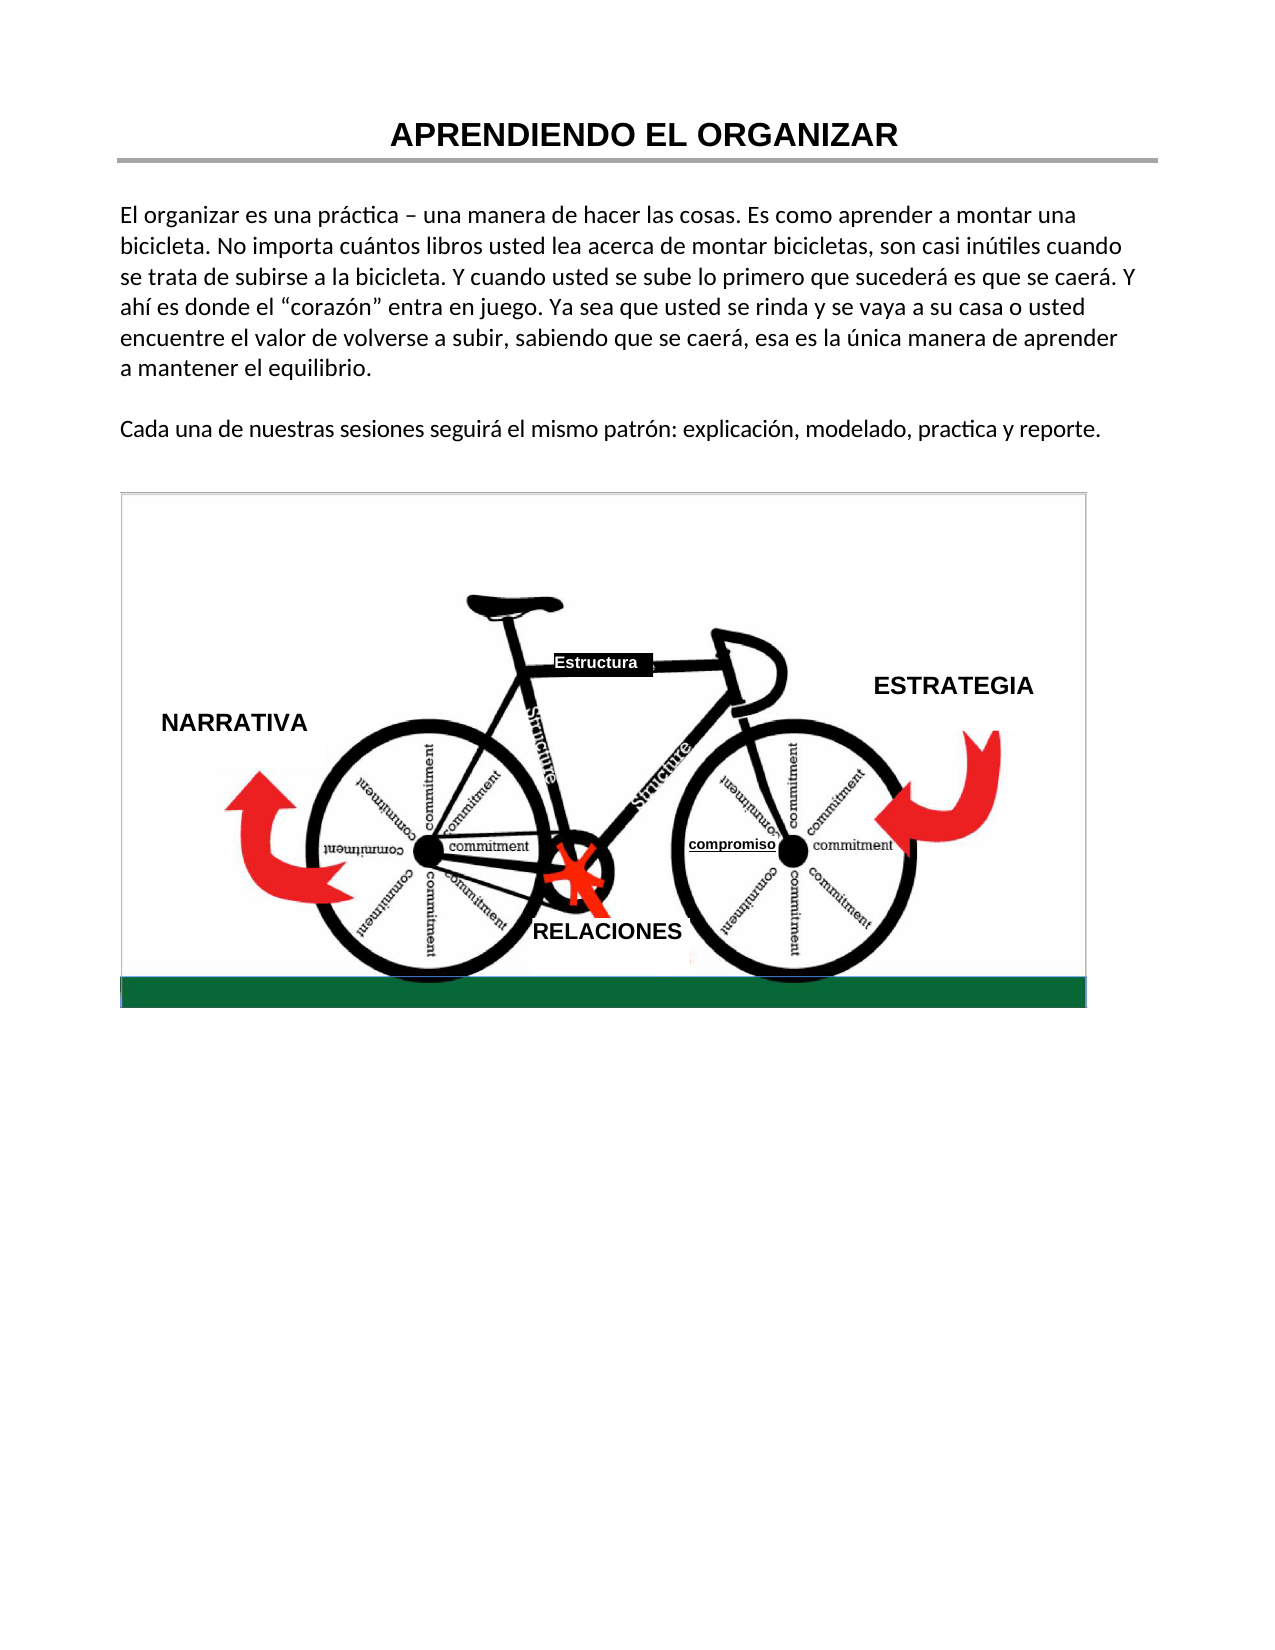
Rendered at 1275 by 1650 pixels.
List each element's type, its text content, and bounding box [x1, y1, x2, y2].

text APRENDIENDO EL ORGANIZAR [389, 114, 1144, 153]
text Cada una de nuestras sesiones seguirá el mismo patrón: explicación, modelado, practica y reporte. [120, 413, 1144, 444]
text El organizar es una práctica – una manera de hacer las cosas. Es como aprender a montar una bicicleta. No importa cuántos libros usted lea acerca de montar bicicletas, son casi inútiles cuando se trata de subirse a la bicicleta. Y cuando usted se sube lo primero que sucederá es que se caerá. Y ahí es donde el “corazón” entra en juego. Ya sea que usted se rinda y se vaya a su casa o usted encuentre el valor de volverse a subir, sabiendo que se caerá, esa es la única manera de aprender a mantener el equilibrio. [120, 200, 1138, 383]
picture [120, 492, 1088, 1008]
